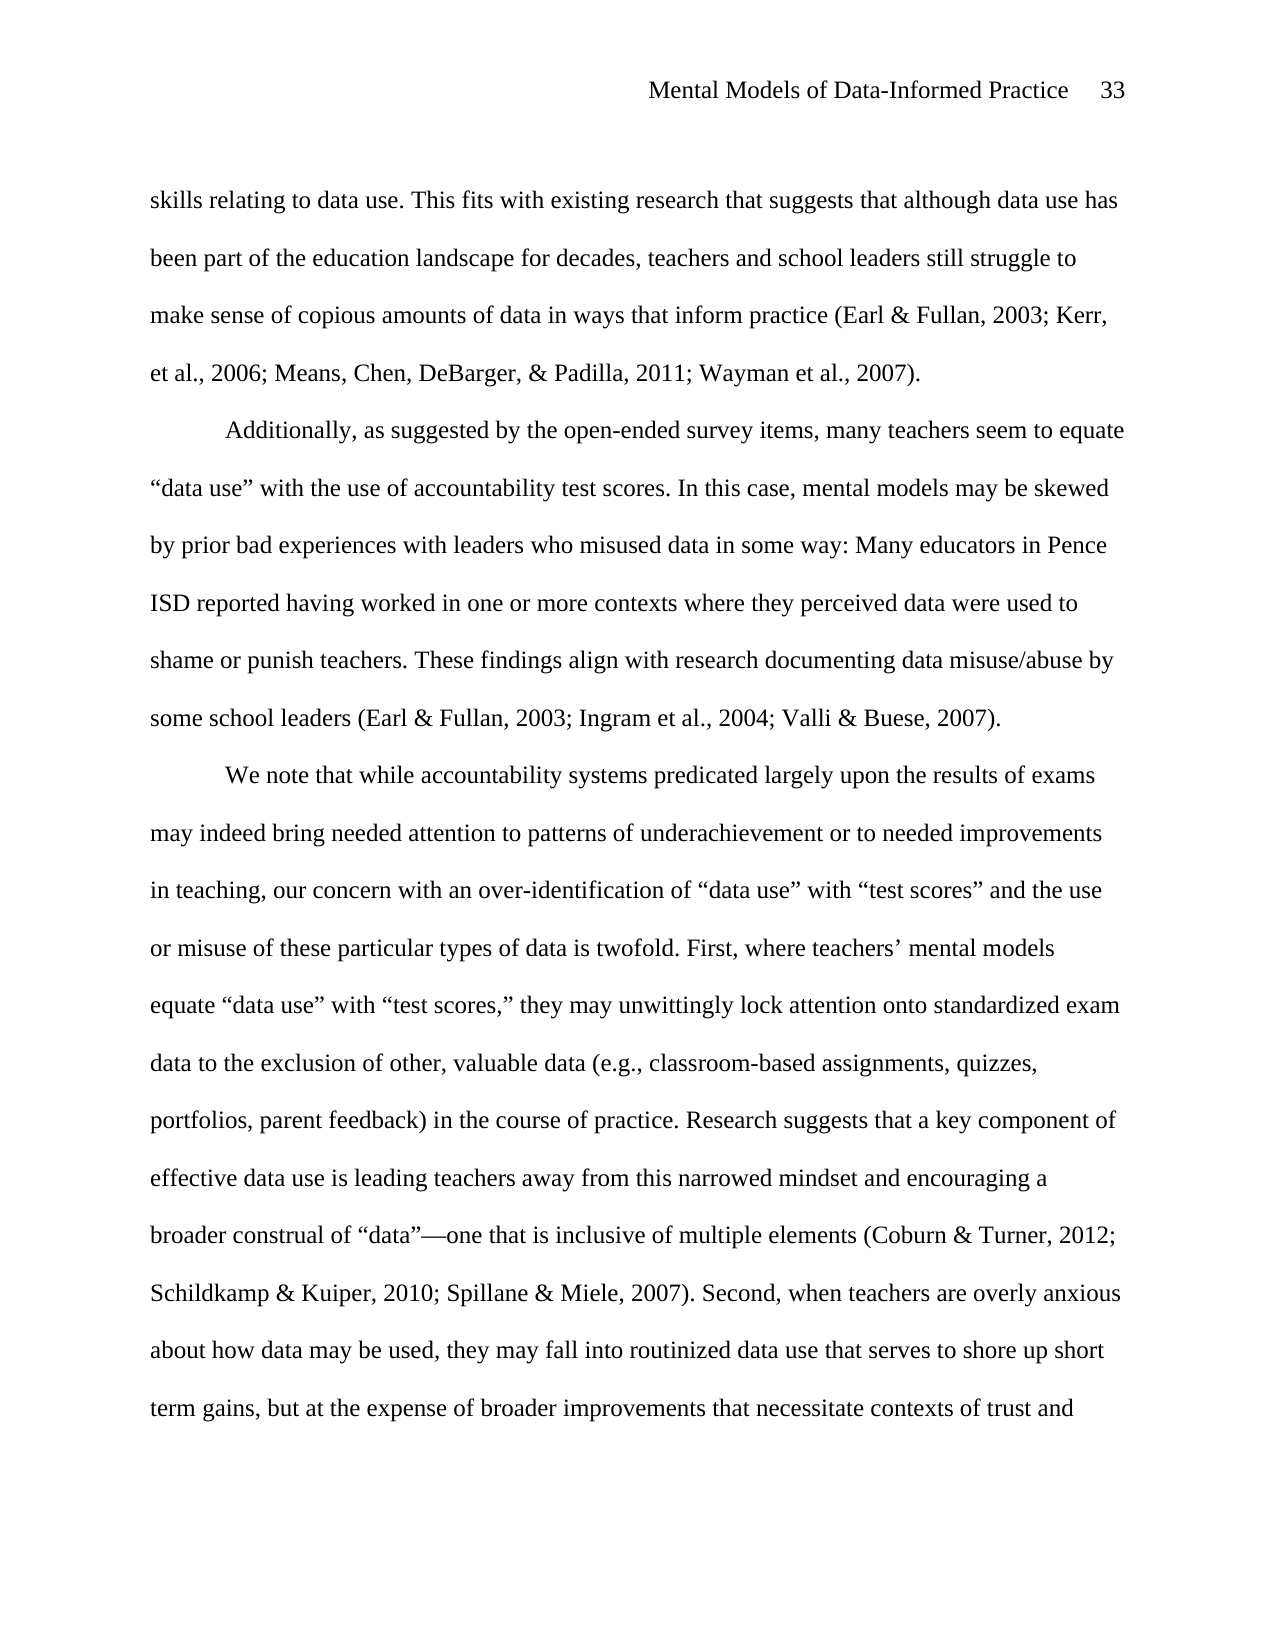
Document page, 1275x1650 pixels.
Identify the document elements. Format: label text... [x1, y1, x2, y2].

text Additionally, as suggested by the open-ended survey items, many teachers seem to equate “data use” with the use of accountability test scores. In this case, mental models may be skewed by prior bad experiences with leaders who misused data in some way: Many educators in Pence ISD reported having worked in one or more contexts where they perceived data were used to shame or punish teachers. These findings align with research documenting data misuse/abuse by some school leaders (Earl & Fullan, 2003; Ingram et al., 2004; Valli & Buese, 2007). [150, 415, 1125, 731]
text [150, 185, 1125, 386]
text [150, 760, 1125, 1421]
